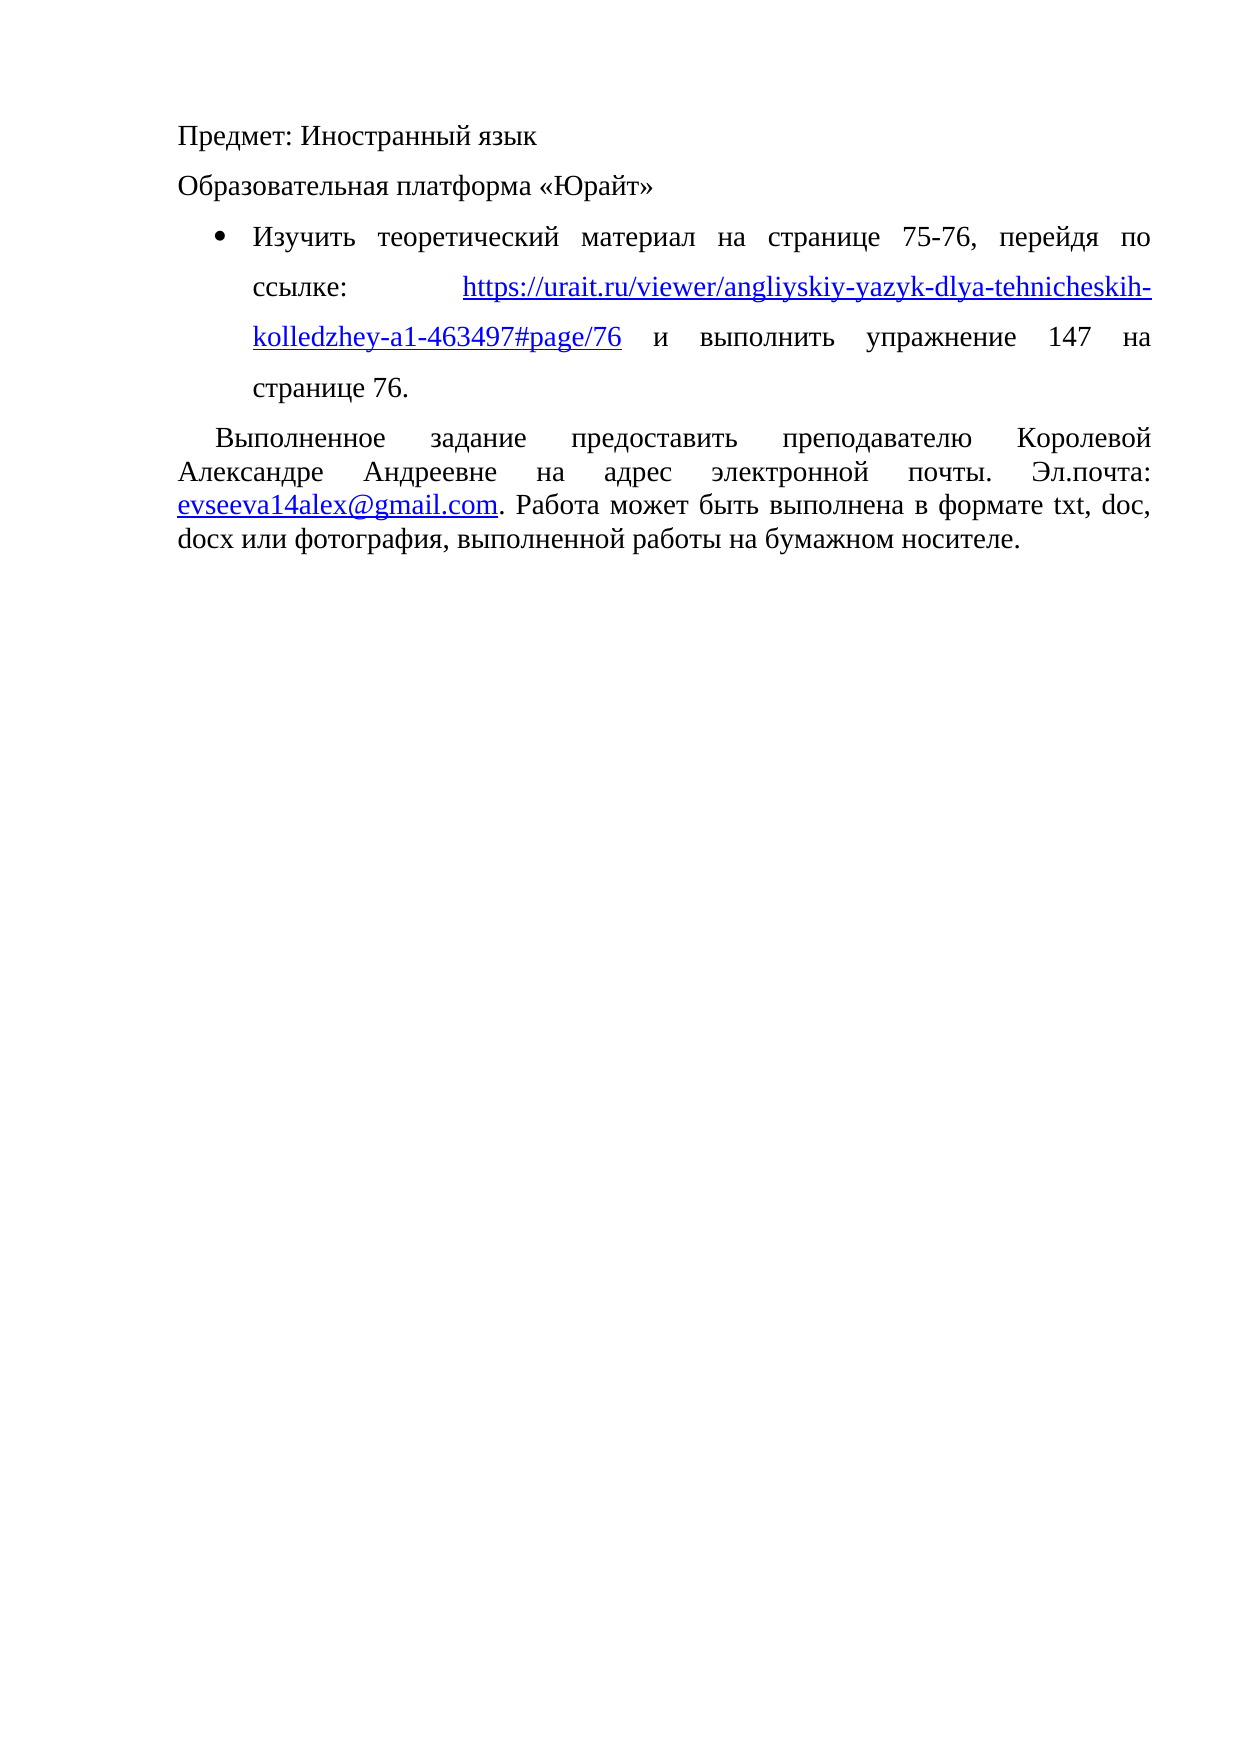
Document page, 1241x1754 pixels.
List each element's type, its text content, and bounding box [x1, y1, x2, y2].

list Изучить теоретический материал на странице 75-76, перейдя по ссылке: https://urait.ru/viewer/angliyskiy-yazyk-dlya-tehnicheskih-kolledzhey-a1-463497#page/76 и выполнить упражнение 147 на странице 76. [215, 219, 1152, 403]
text Образовательная платформа «Юрайт» [177, 168, 1152, 202]
text Предмет: Иностранный язык [177, 118, 1152, 152]
text Выполненное задание предоставить преподавателю Королевой Александре Андреевне на адрес электронной почты. Эл.почта: evseeva14alex@gmail.com. Работа может быть выполнена в формате txt, doc, docx или фотография, выполненной работы на бумажном носителе. [177, 420, 1152, 554]
